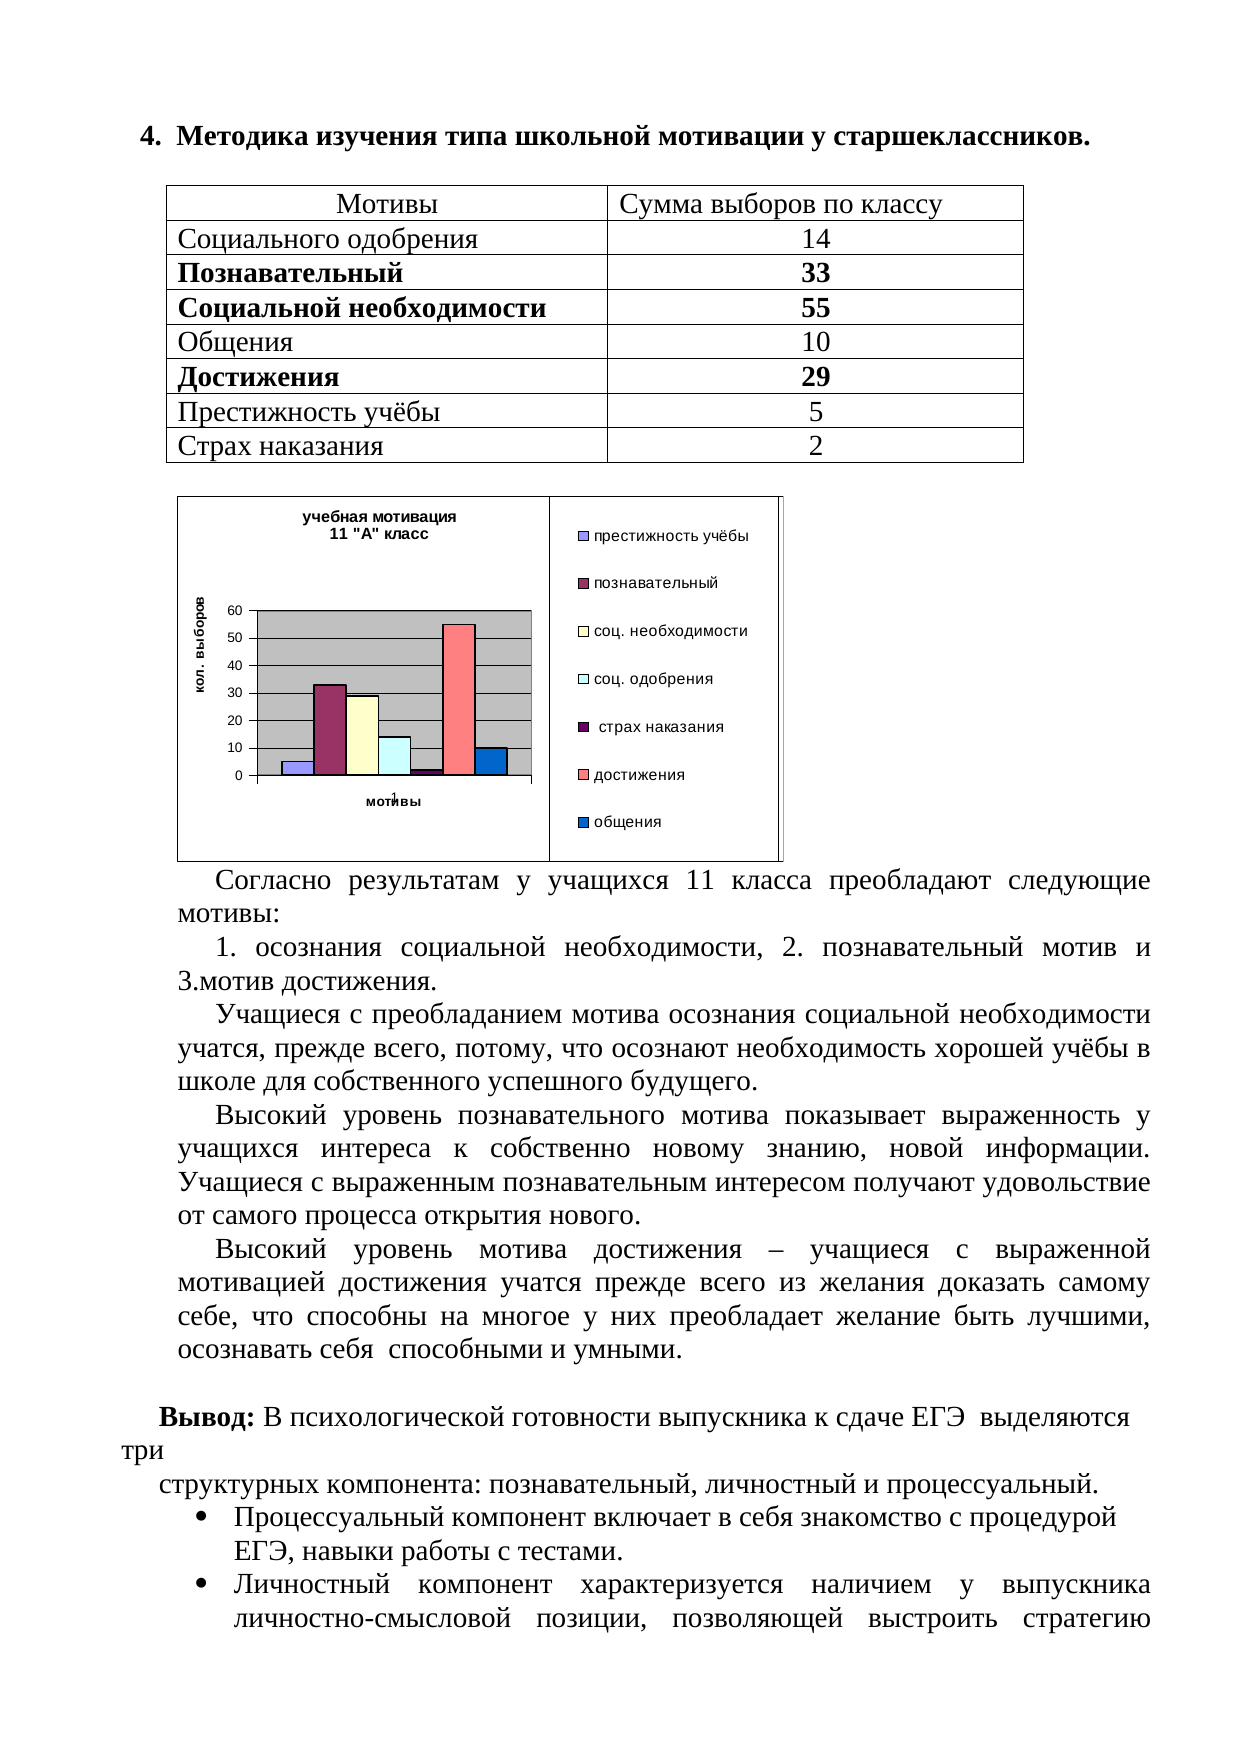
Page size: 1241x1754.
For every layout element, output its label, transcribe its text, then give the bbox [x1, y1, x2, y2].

text Учащиеся с преобладанием мотива осознания социальной необходимости учатся, прежде всего, потому, что осознают необходимость хорошей учёбы в школе для собственного успешного будущего. [177, 996, 1152, 1097]
table_header Мотивы [167, 186, 607, 220]
table_cell Общения [167, 325, 607, 358]
table_cell Познавательный [167, 255, 607, 289]
table_cell Социальной необходимости [167, 290, 607, 323]
text Согласно результатам у учащихся 11 класса преобладают следующие мотивы: [177, 862, 1152, 929]
text Вывод: В психологической готовности выпускника к сдаче ЕГЭ выделяются три [121, 1399, 1152, 1466]
text Высокий уровень познавательного мотива показывает выраженность у учащихся интереса к собственно новому знанию, новой информации. Учащиеся с выраженным познавательным интересом получают удовольствие от самого процесса открытия нового. [177, 1097, 1152, 1231]
table_cell Социального одобрения [167, 221, 607, 254]
text 4. Методика изучения типа школьной мотивации у старшеклассников. [140, 118, 1152, 152]
table_header Сумма выборов по классу [608, 186, 1023, 220]
table_cell Страх наказания [167, 428, 607, 462]
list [196, 1567, 1152, 1634]
table_cell 2 [608, 428, 1023, 462]
table_cell Достижения [167, 359, 607, 393]
list Процессуальный компонент включает в себя знакомство с процедурой ЕГЭ, навыки работы с тестами. [196, 1499, 1152, 1567]
text структурных компонента: познавательный, личностный и процессуальный. [121, 1466, 1152, 1499]
table_cell 14 [608, 221, 1023, 254]
table_cell 29 [608, 359, 1023, 393]
table_cell 10 [608, 325, 1023, 358]
text Высокий уровень мотива достижения – учащиеся с выраженной мотивацией достижения учатся прежде всего из желания доказать самому себе, что способны на многое у них преобладает желание быть лучшими, осознавать себя способными и умными. [177, 1231, 1152, 1365]
table_cell 5 [608, 394, 1023, 427]
table_cell 55 [608, 290, 1023, 323]
table_cell 33 [608, 255, 1023, 289]
text 1. осознания социальной необходимости, 2. познавательный мотив и 3.мотив достижения. [177, 929, 1152, 996]
table_cell Престижность учёбы [167, 394, 607, 427]
